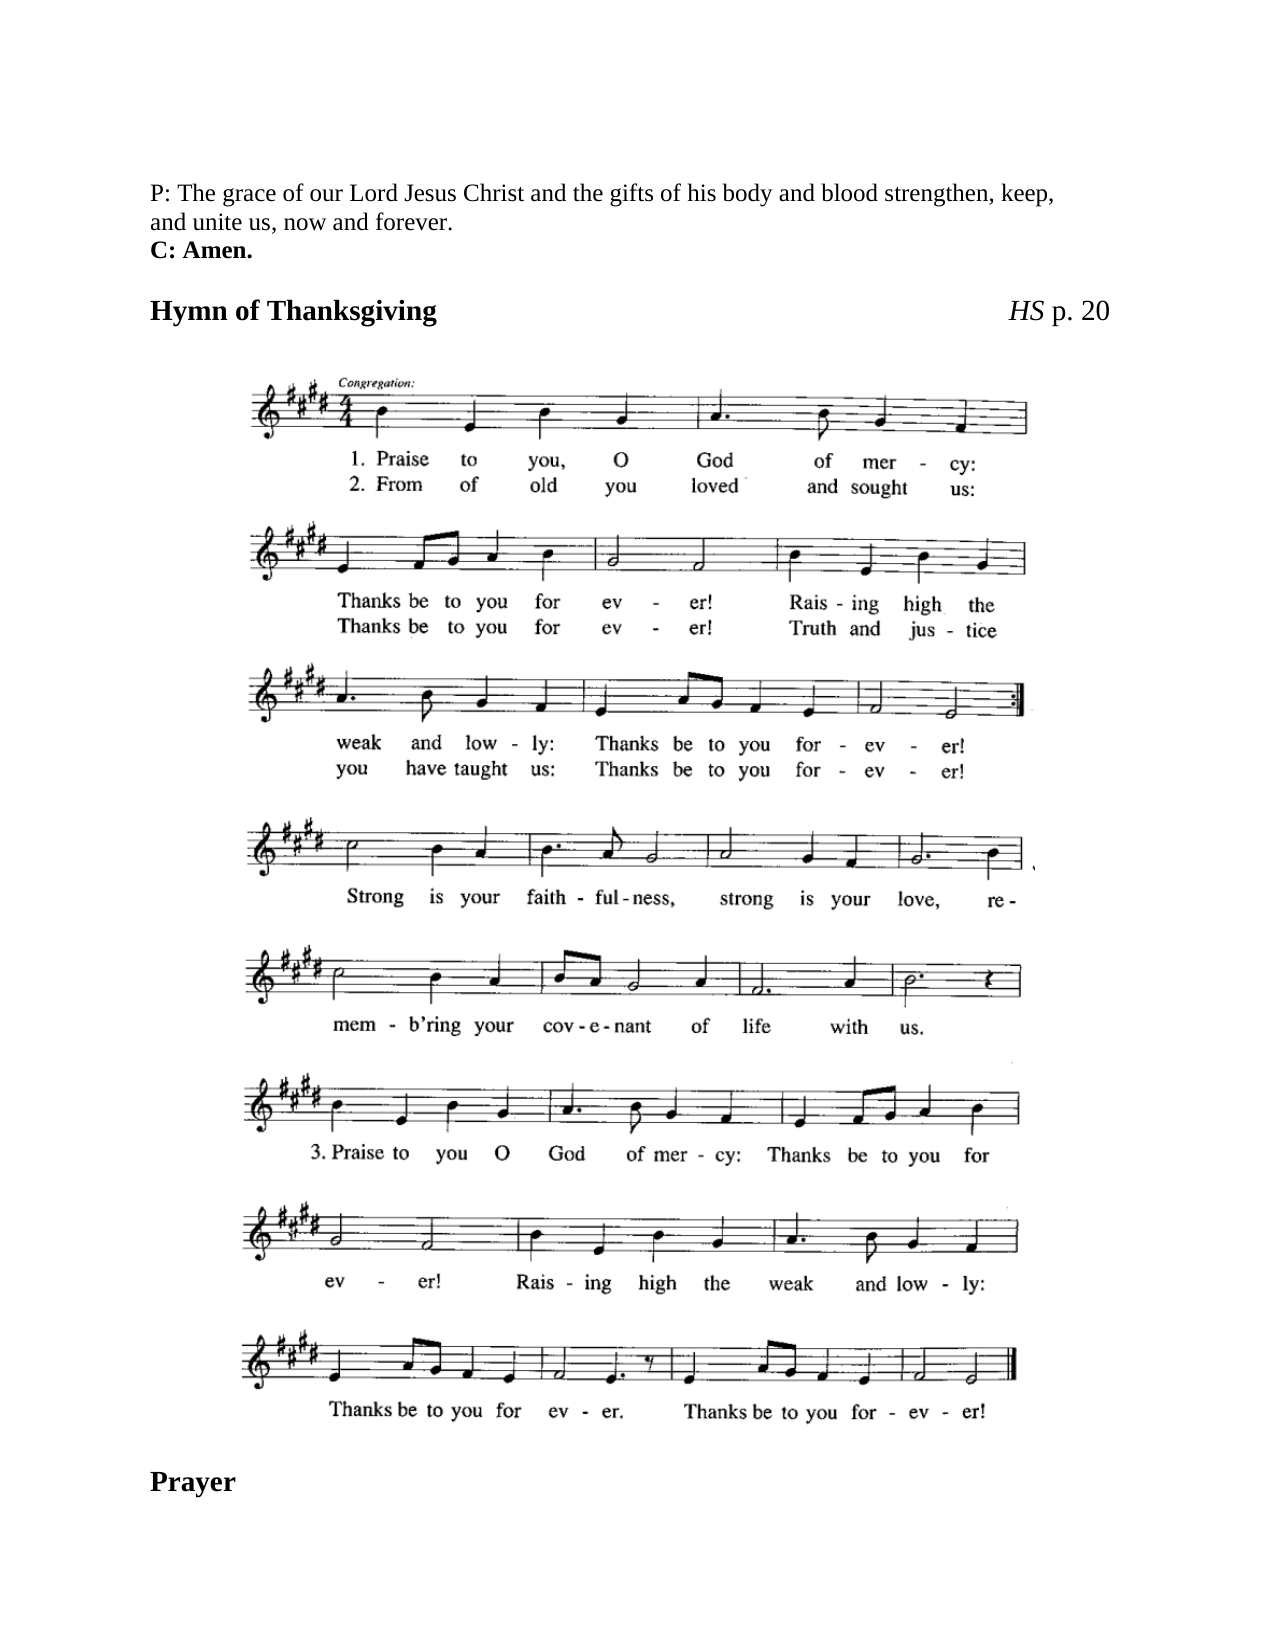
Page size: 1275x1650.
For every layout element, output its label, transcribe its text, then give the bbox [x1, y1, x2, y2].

text P: The grace of our Lord Jesus Christ and the gifts of his body and blood strengthen, keep, [150, 178, 1125, 207]
text Prayer [150, 1464, 1125, 1497]
text C: Amen. [150, 236, 1125, 264]
text Hymn of Thanksgiving HS p. 20 [150, 293, 1125, 327]
picture [240, 360, 1035, 1436]
text and unite us, now and forever. [150, 207, 1125, 236]
